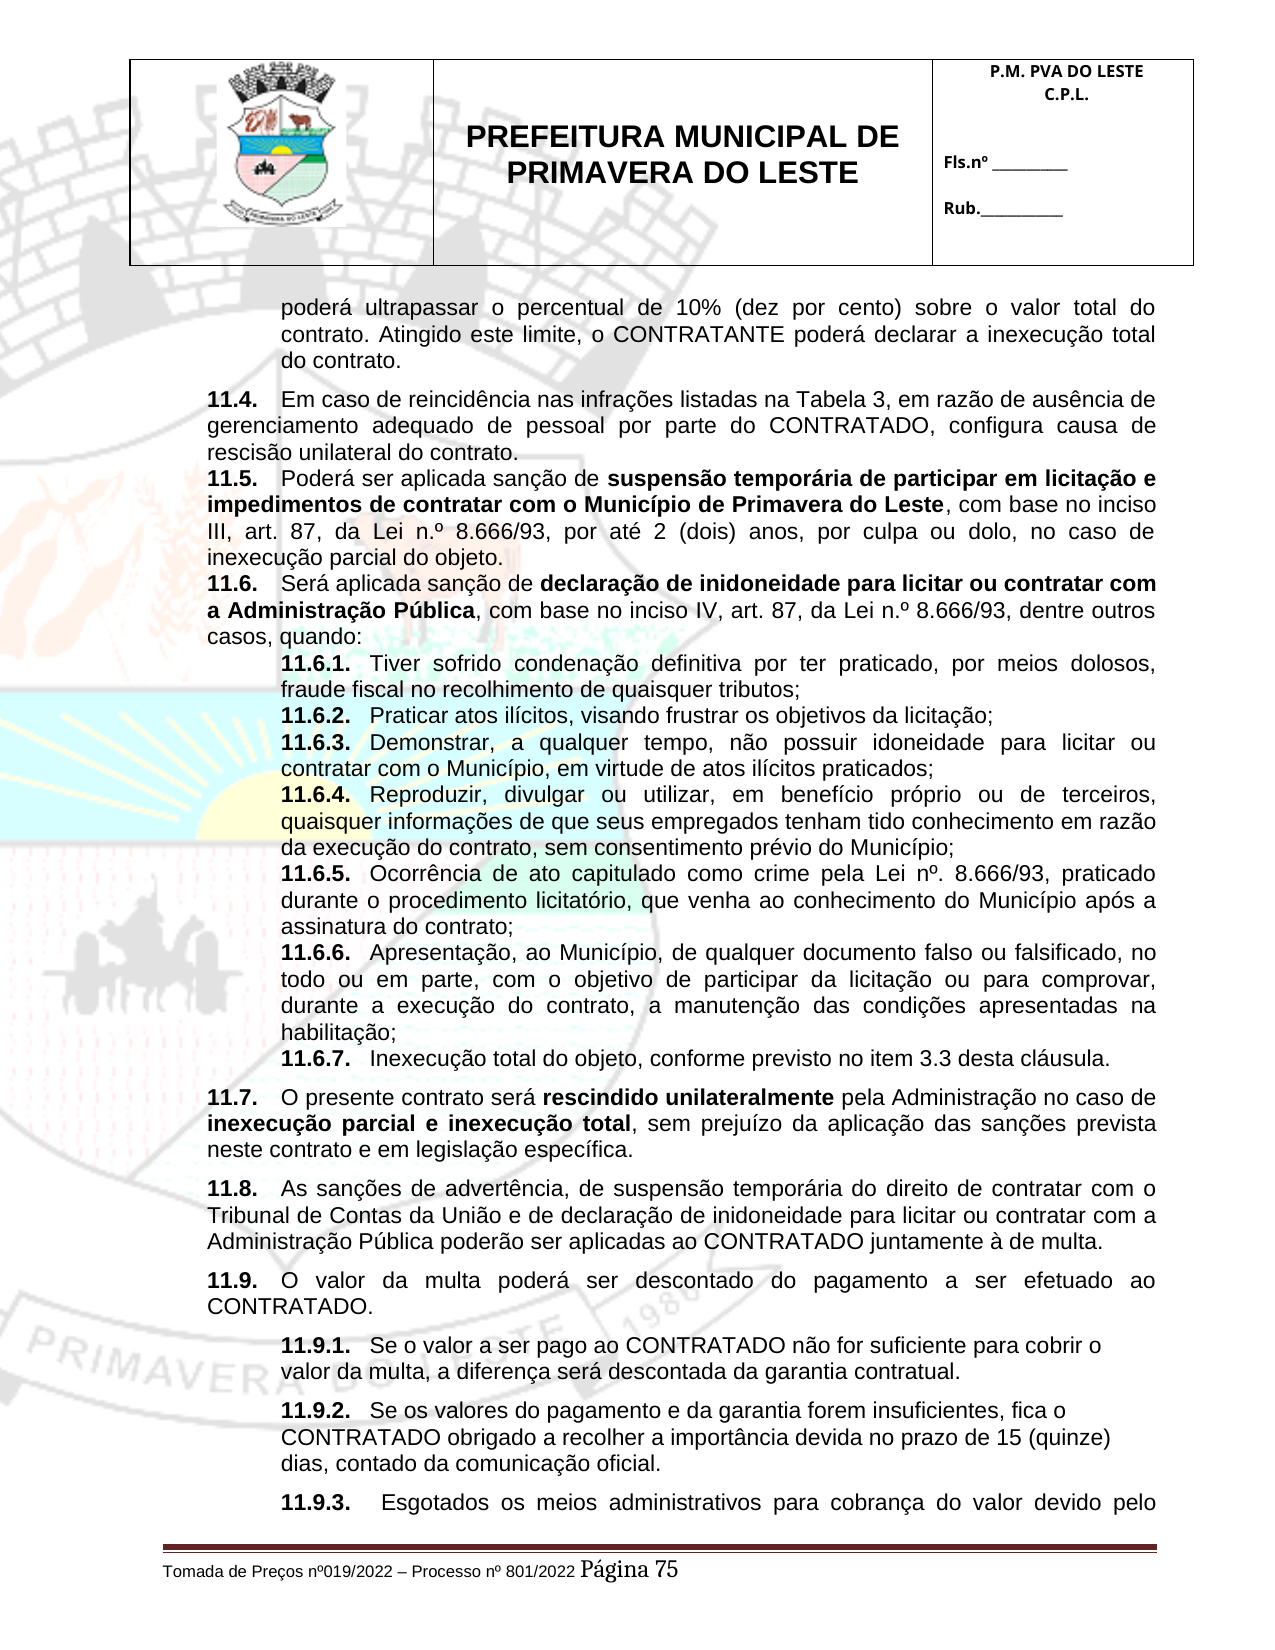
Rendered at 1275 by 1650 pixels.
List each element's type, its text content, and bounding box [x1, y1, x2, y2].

text 11.7. O presente contrato será rescindido unilateralmente pela Administração no caso de inexecução parcial e inexecução total, sem prejuízo da aplicação das sanções prevista neste contrato e em legislação específica. [207, 1084, 1157, 1163]
list Poderá ser aplicada sanção de suspensão temporária de participar em licitação e impedimentos de contratar com o Município de Primavera do Leste, com base no inciso III, art. 87, da Lei n.º 8.666/93, por até 2 (dois) anos, por culpa ou dolo, no caso de inexecução parcial do objeto. [207, 465, 1157, 570]
list Será aplicada sanção de declaração de inidoneidade para licitar ou contratar com a Administração Pública, com base no inciso IV, art. 87, da Lei n.º 8.666/93, dentre outros casos, quando: [207, 570, 1157, 649]
list Apresentação, ao Município, de qualquer documento falso ou falsificado, no todo ou em parte, com o objetivo de participar da licitação ou para comprovar, durante a execução do contrato, a manutenção das condições apresentadas na habilitação; [281, 939, 1157, 1045]
list Inexecução total do objeto, conforme previsto no item 3.3 desta cláusula. [281, 1045, 1157, 1071]
picture [216, 60, 347, 227]
text 11.9.1. Se o valor a ser pago ao CONTRATADO não for suficiente para cobrir o valor da multa, a diferença será descontada da garantia contratual. [281, 1332, 1157, 1385]
list Praticar atos ilícitos, visando frustrar os objetivos da licitação; [281, 702, 1157, 728]
list Reproduzir, divulgar ou utilizar, em benefício próprio ou de terceiros, quaisquer informações de que seus empregados tenham tido conhecimento em razão da execução do contrato, sem consentimento prévio do Município; [281, 781, 1157, 860]
list Ocorrência de ato capitulado como crime pela Lei nº. 8.666/93, praticado durante o procedimento licitatório, que venha ao conhecimento do Município após a assinatura do contrato; [281, 860, 1157, 939]
text 11.8. As sanções de advertência, de suspensão temporária do direito de contratar com o Tribunal de Contas da União e de declaração de inidoneidade para licitar ou contratar com a Administração Pública poderão ser aplicadas ao CONTRATADO juntamente à de multa. [207, 1175, 1157, 1254]
list Em caso de reincidência nas infrações listadas na Tabela 3, em razão de ausência de gerenciamento adequado de pessoal por parte do CONTRATADO, configura causa de rescisão unilateral do contrato. [207, 386, 1157, 465]
text 11.9.2. Se os valores do pagamento e da garantia forem insuficientes, fica o CONTRATADO obrigado a recolher a importância devida no prazo de 15 (quinze) dias, contado da comunicação oficial. [281, 1397, 1157, 1476]
list Demonstrar, a qualquer tempo, não possuir idoneidade para licitar ou contratar com o Município, em virtude de atos ilícitos praticados; [281, 728, 1157, 781]
text 11.9. O valor da multa poderá ser descontado do pagamento a ser efetuado ao CONTRATADO. [207, 1267, 1157, 1319]
list Tiver sofrido condenação definitiva por ter praticado, por meios dolosos, fraude fiscal no recolhimento de quaisquer tributos; [281, 649, 1157, 702]
